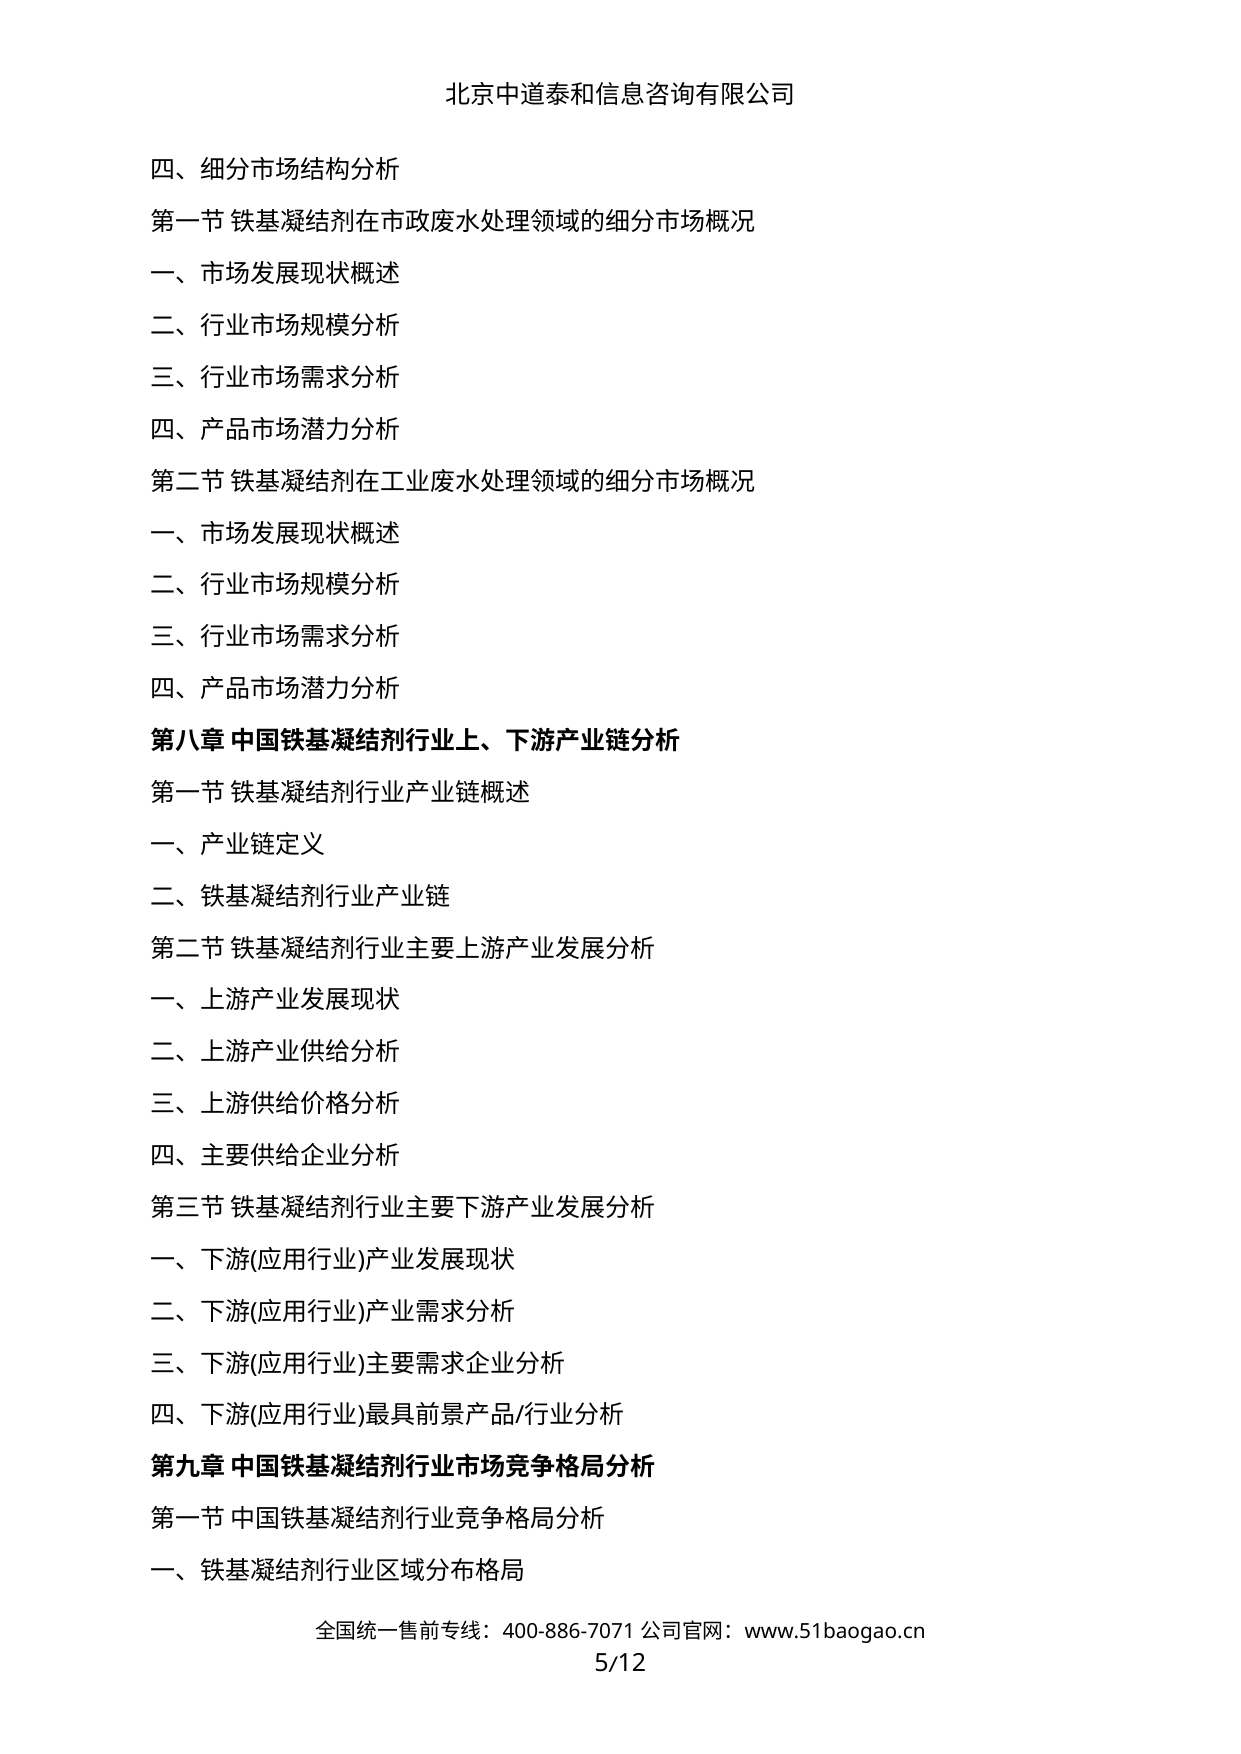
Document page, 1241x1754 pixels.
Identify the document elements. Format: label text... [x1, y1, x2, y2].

text 一、铁基凝结剂行业区域分布格局 [150, 1551, 1090, 1587]
text 四、下游(应用行业)最具前景产品/行业分析 [150, 1395, 1090, 1431]
text 第九章 中国铁基凝结剂行业市场竞争格局分析 [150, 1447, 1090, 1483]
text 一、市场发展现状概述 [150, 254, 1090, 290]
text 四、细分市场结构分析 [150, 150, 1090, 186]
text 一、市场发展现状概述 [150, 513, 1090, 549]
text 第一节 铁基凝结剂行业产业链概述 [150, 772, 1090, 809]
text 四、主要供给企业分析 [150, 1136, 1090, 1172]
text 第一节 铁基凝结剂在市政废水处理领域的细分市场概况 [150, 202, 1090, 238]
text 四、产品市场潜力分析 [150, 669, 1090, 705]
text 第二节 铁基凝结剂行业主要上游产业发展分析 [150, 928, 1090, 964]
text 一、下游(应用行业)产业发展现状 [150, 1239, 1090, 1276]
text 三、下游(应用行业)主要需求企业分析 [150, 1343, 1090, 1379]
text 第一节 中国铁基凝结剂行业竞争格局分析 [150, 1499, 1090, 1535]
text 第二节 铁基凝结剂在工业废水处理领域的细分市场概况 [150, 461, 1090, 497]
text 第三节 铁基凝结剂行业主要下游产业发展分析 [150, 1187, 1090, 1224]
text 二、铁基凝结剂行业产业链 [150, 876, 1090, 912]
text 三、上游供给价格分析 [150, 1084, 1090, 1120]
text 第八章 中国铁基凝结剂行业上、下游产业链分析 [150, 721, 1090, 757]
text 二、下游(应用行业)产业需求分析 [150, 1291, 1090, 1327]
text 一、产业链定义 [150, 824, 1090, 861]
text 二、行业市场规模分析 [150, 565, 1090, 601]
text 三、行业市场需求分析 [150, 617, 1090, 653]
text 三、行业市场需求分析 [150, 357, 1090, 394]
text 二、行业市场规模分析 [150, 306, 1090, 342]
text 二、上游产业供给分析 [150, 1032, 1090, 1068]
text 一、上游产业发展现状 [150, 980, 1090, 1016]
text 四、产品市场潜力分析 [150, 409, 1090, 446]
